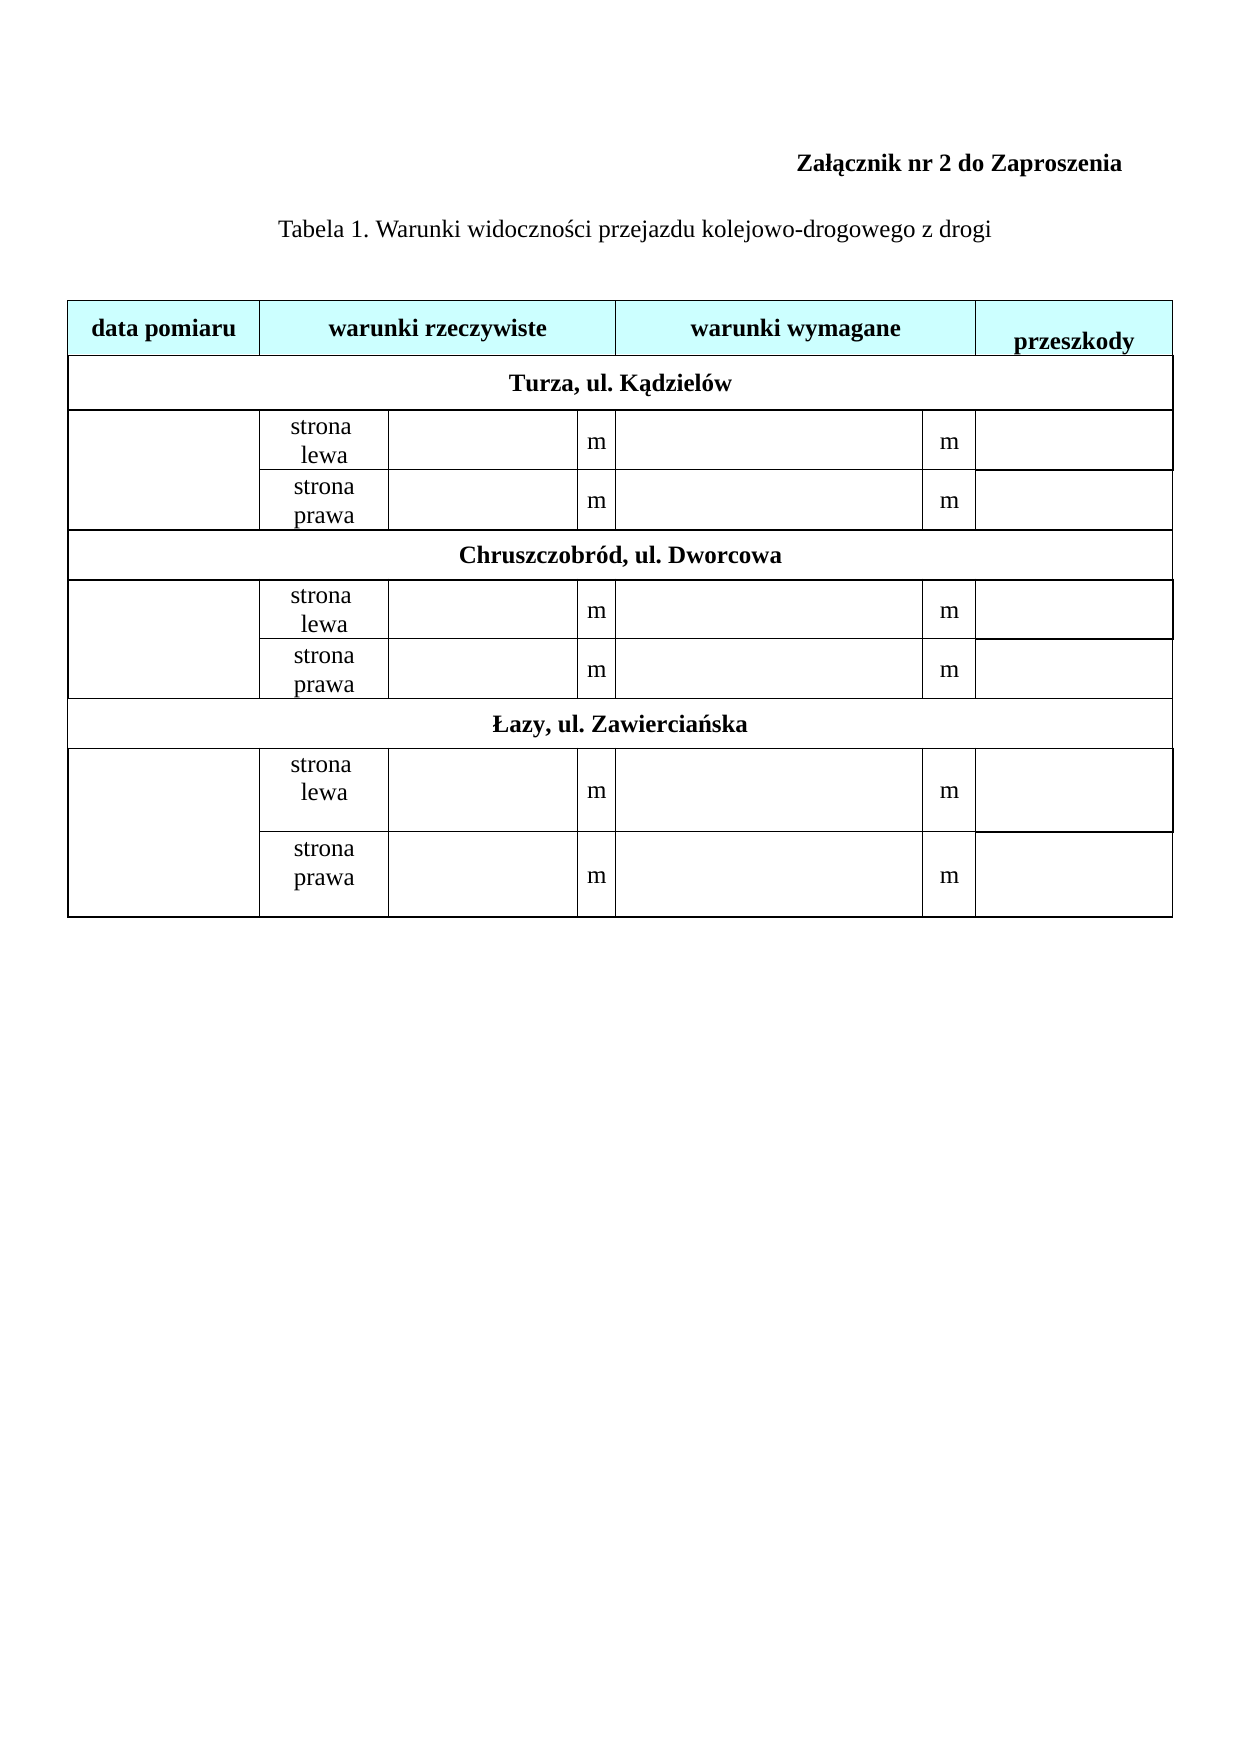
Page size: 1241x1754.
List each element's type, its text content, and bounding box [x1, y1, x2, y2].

table_cell [976, 749, 1172, 831]
table_cell [616, 832, 922, 916]
table_cell [616, 470, 922, 528]
table_cell [389, 749, 577, 831]
table_cell m [578, 639, 615, 698]
table_cell [389, 581, 577, 638]
table_cell [389, 832, 577, 916]
table_cell [389, 639, 577, 698]
table_cell strona prawa [260, 470, 388, 528]
table_cell [389, 470, 577, 528]
table_header warunki rzeczywiste [260, 301, 615, 354]
table_cell [976, 581, 1172, 638]
table_cell [616, 639, 922, 698]
table_cell [976, 411, 1172, 469]
table_cell m [923, 411, 975, 469]
table_cell strona prawa [260, 832, 388, 916]
table_cell m [923, 470, 975, 528]
table_cell m [923, 832, 975, 916]
table_cell strona lewa [260, 411, 388, 469]
table_cell strona lewa [260, 581, 388, 638]
table_cell m [578, 832, 615, 916]
table_cell [389, 411, 577, 469]
table_cell Chruszczobród, ul. Dworcowa [69, 531, 1172, 578]
table_cell [616, 411, 922, 469]
table_cell [976, 471, 1172, 528]
table_cell [616, 581, 922, 638]
table_cell m [578, 581, 615, 638]
table_cell Łazy, ul. Zawierciańska [68, 699, 1172, 748]
table_cell [69, 581, 259, 698]
table_cell strona prawa [260, 639, 388, 698]
table_cell [976, 640, 1172, 698]
text Załącznik nr 2 do Zaproszenia [148, 148, 1122, 176]
table_cell m [923, 639, 975, 698]
table_header warunki wymagane [616, 301, 975, 354]
table_header przeszkody [976, 301, 1172, 354]
table_header data pomiaru [68, 301, 259, 354]
table_cell m [923, 749, 975, 831]
table_cell [616, 749, 922, 831]
table_cell m [578, 470, 615, 528]
table_cell m [578, 411, 615, 469]
table_cell strona lewa [260, 749, 388, 831]
table_cell [69, 411, 259, 528]
table_cell [976, 833, 1172, 916]
table_cell [69, 749, 259, 916]
text Tabela 1. Warunki widoczności przejazdu kolejowo-drogowego z drogi [148, 214, 1122, 242]
table_cell Turza, ul. Kądzielów [69, 356, 1172, 409]
table_cell m [578, 749, 615, 831]
table_cell m [923, 581, 975, 638]
